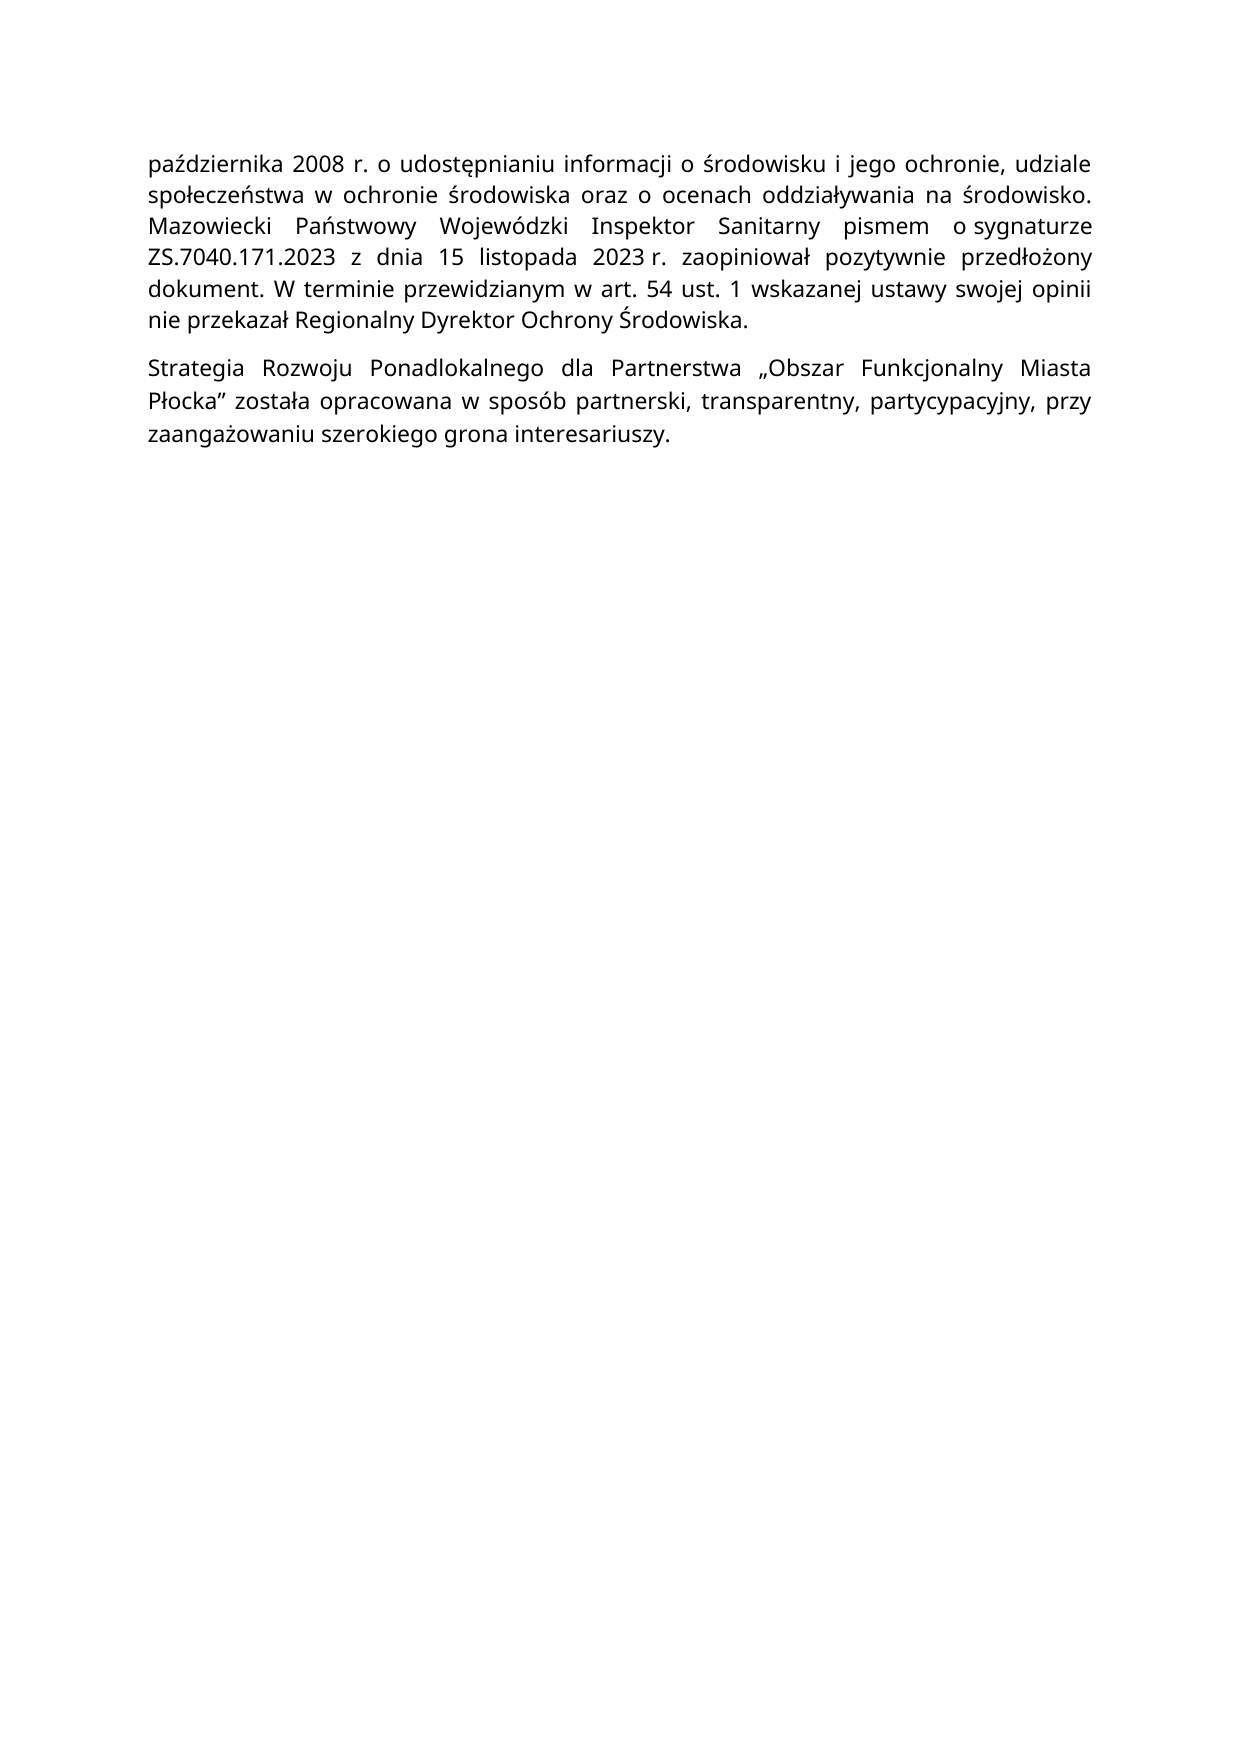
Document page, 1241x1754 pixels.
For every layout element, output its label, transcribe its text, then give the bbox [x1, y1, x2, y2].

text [148, 148, 1093, 335]
text Strategia Rozwoju Ponadlokalnego dla Partnerstwa „Obszar Funkcjonalny Miasta Płocka” została opracowana w sposób partnerski, transparentny, partycypacyjny, przy zaangażowaniu szerokiego grona interesariuszy. [148, 352, 1093, 449]
